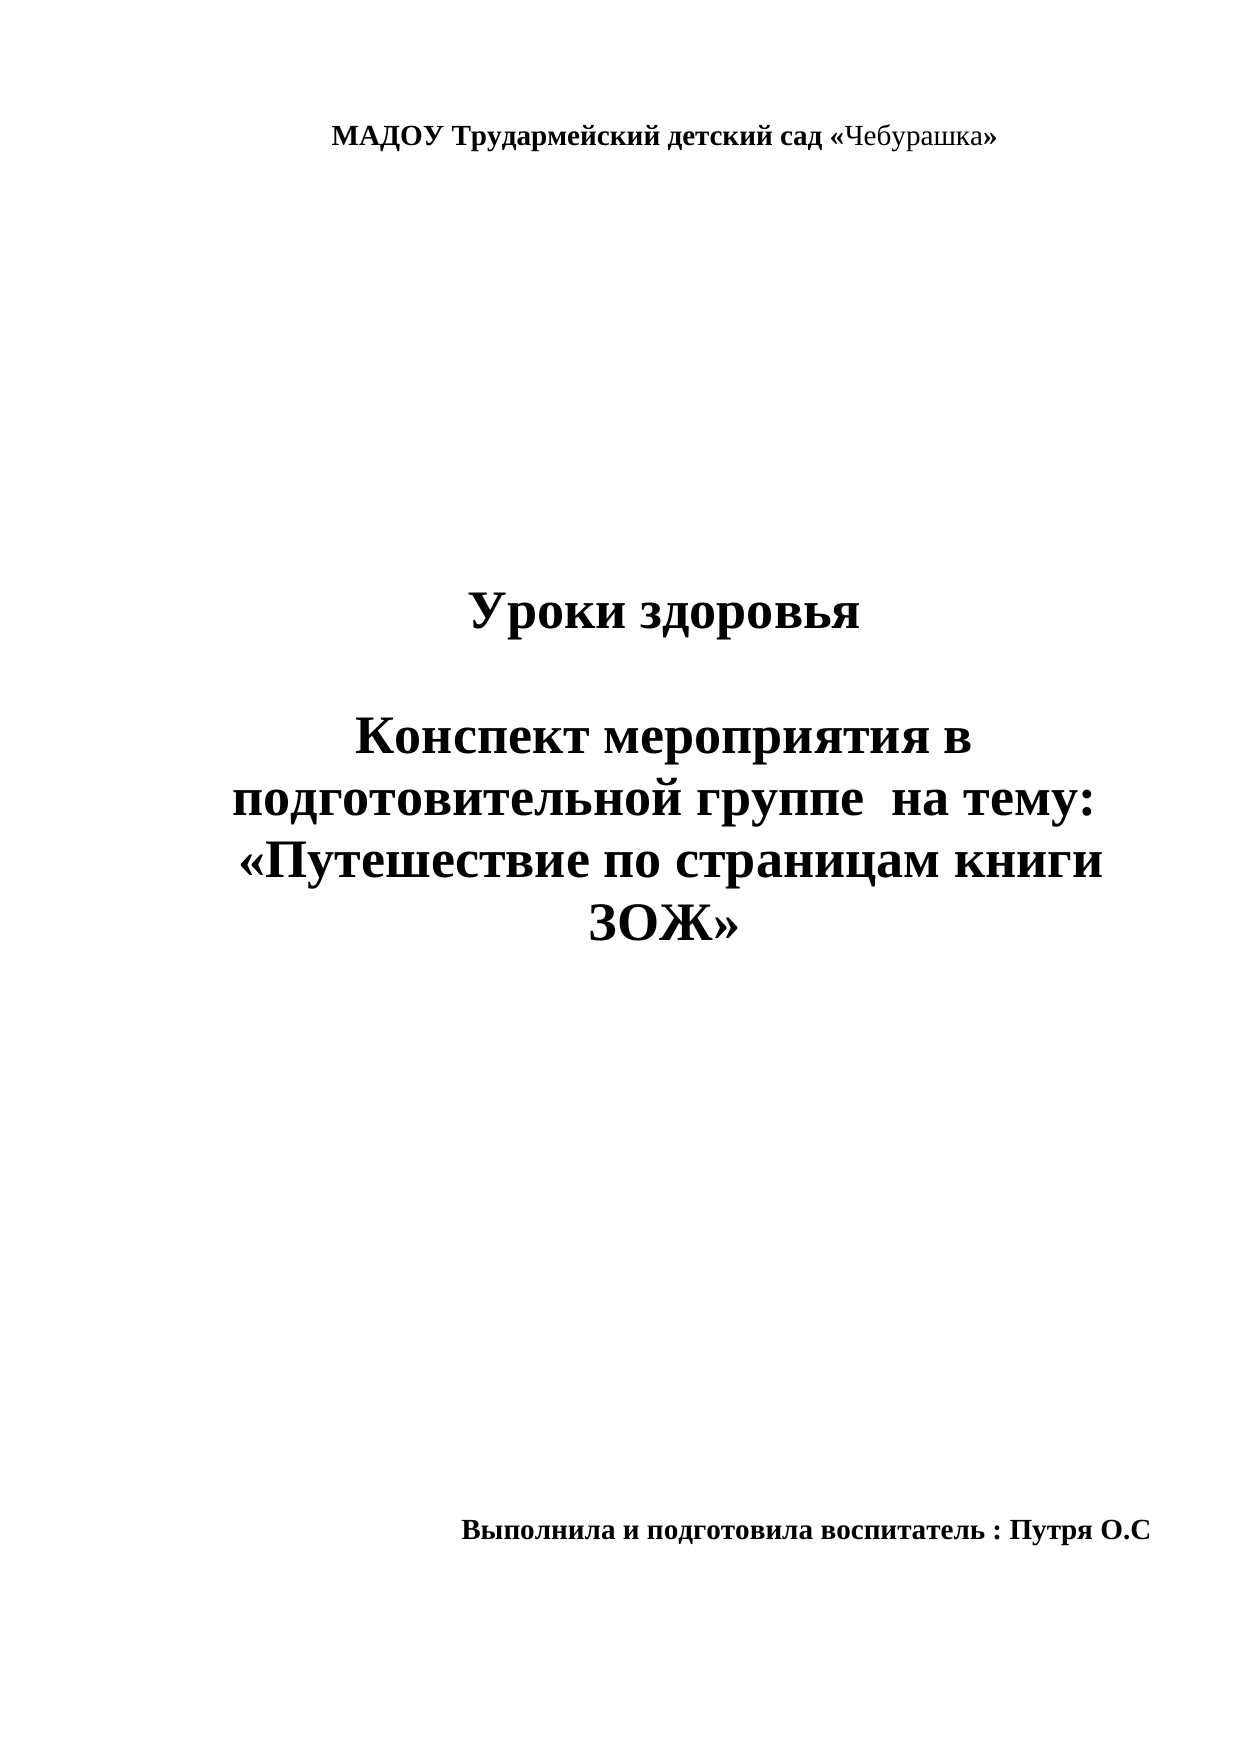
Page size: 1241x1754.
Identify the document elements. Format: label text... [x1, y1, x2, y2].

text Уроки здоровья [177, 578, 1152, 640]
text МАДОУ Трудармейский детский сад «Чебурашка» [177, 118, 1152, 152]
text «Путешествие по страницам книги ЗОЖ» [177, 827, 1152, 952]
text Конспект мероприятия в подготовительной группе на тему: [177, 703, 1152, 827]
text Выполнила и подготовила воспитатель : Путря О.С [177, 1512, 1152, 1546]
